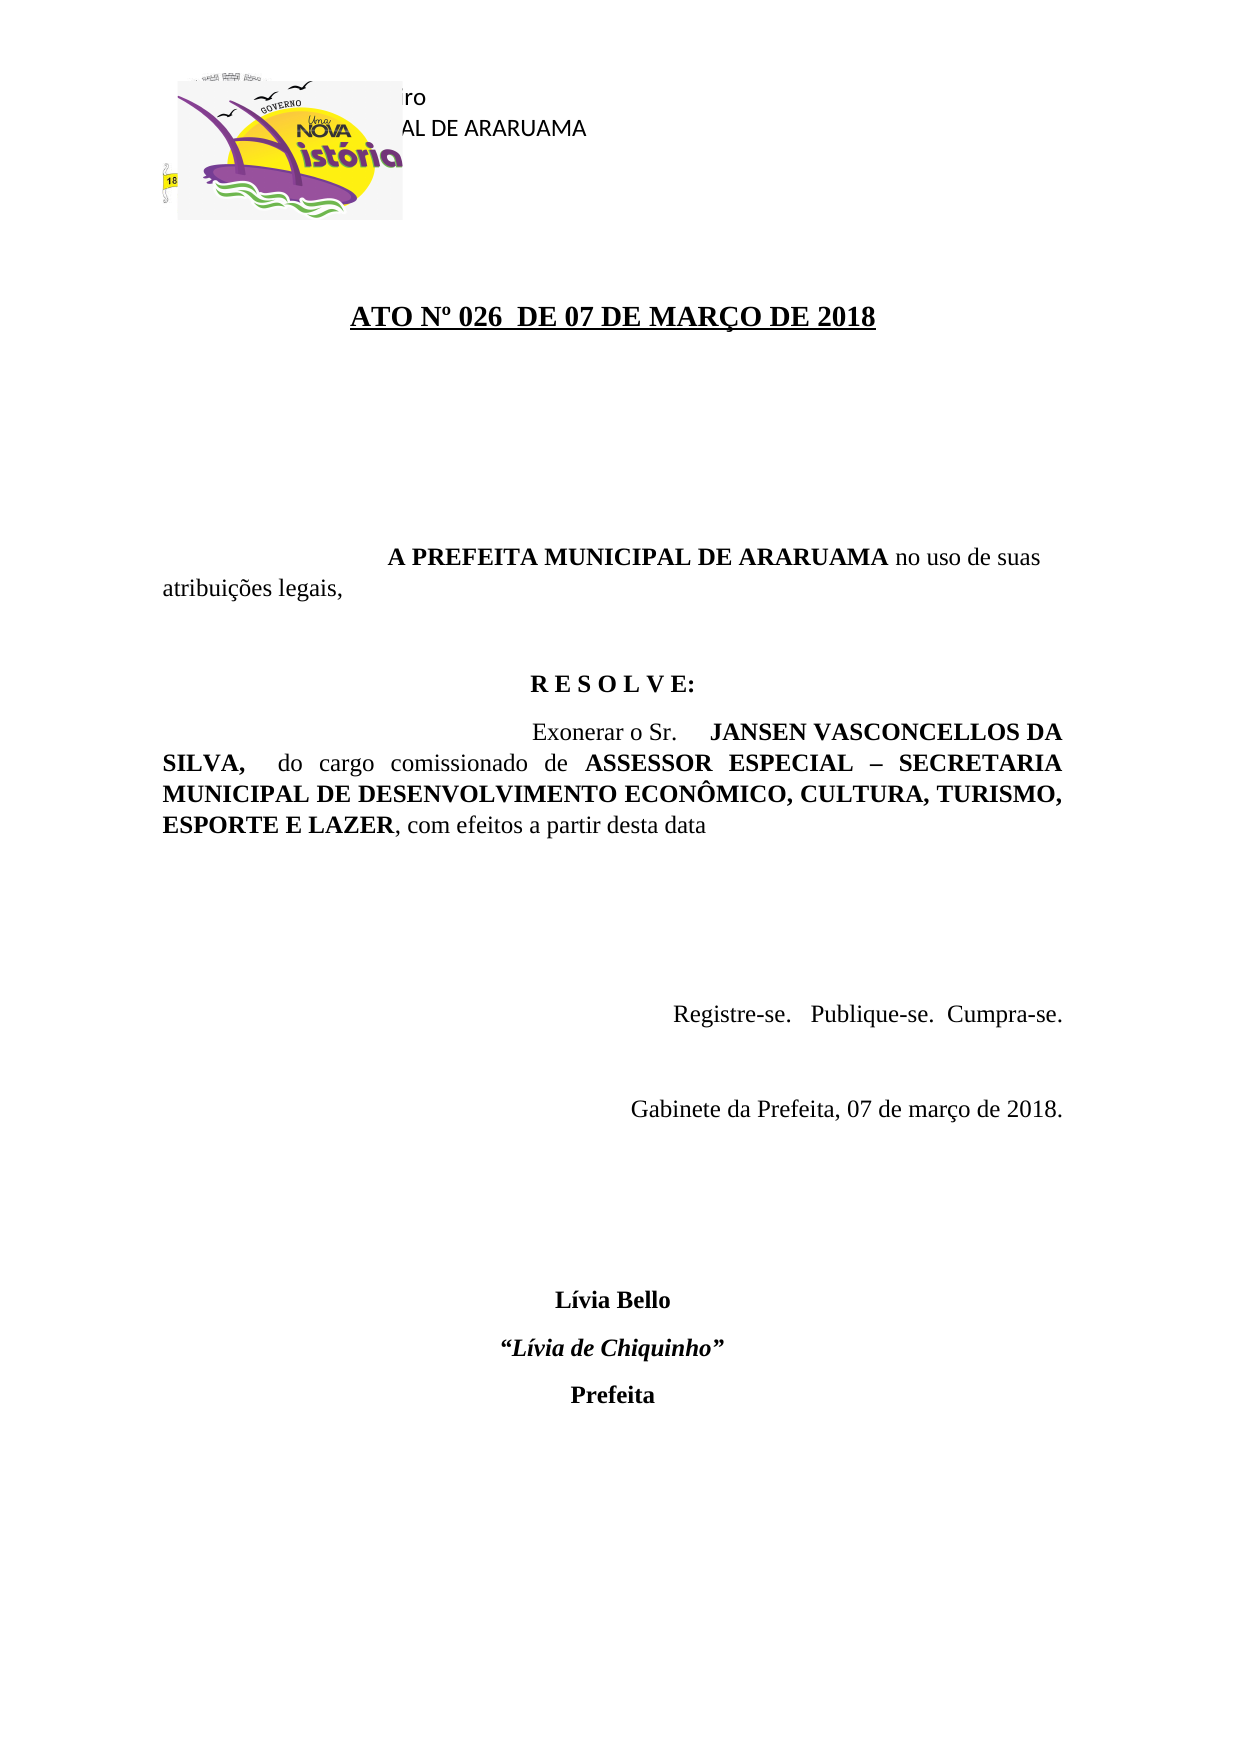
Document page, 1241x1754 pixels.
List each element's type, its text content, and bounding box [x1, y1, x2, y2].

text Exonerar o Sr. JANSEN VASCONCELLOS DA SILVA, do cargo comissionado de ASSESSOR ESPECIAL – SECRETARIA MUNICIPAL DE DESENVOLVIMENTO ECONÔMICO, CULTURA, TURISMO, ESPORTE E LAZER, com efeitos a partir desta data [162, 717, 1063, 838]
picture [162, 73, 403, 220]
text Prefeita [162, 1381, 1063, 1409]
text Lívia Bello [162, 1285, 1063, 1314]
text A PREFEITA MUNICIPAL DE ARARUAMA no uso de suas atribuições legais, [162, 542, 1063, 602]
text Registre-se. Publique-se. Cumpra-se. [162, 999, 1063, 1028]
text Gabinete da Prefeita, 07 de março de 2018. [162, 1094, 1063, 1123]
text R E S O L V E: [162, 669, 1063, 698]
text “Lívia de Chiquinho” [162, 1333, 1063, 1362]
text ATO Nº 026 DE 07 DE MARÇO DE 2018 [162, 299, 1063, 332]
